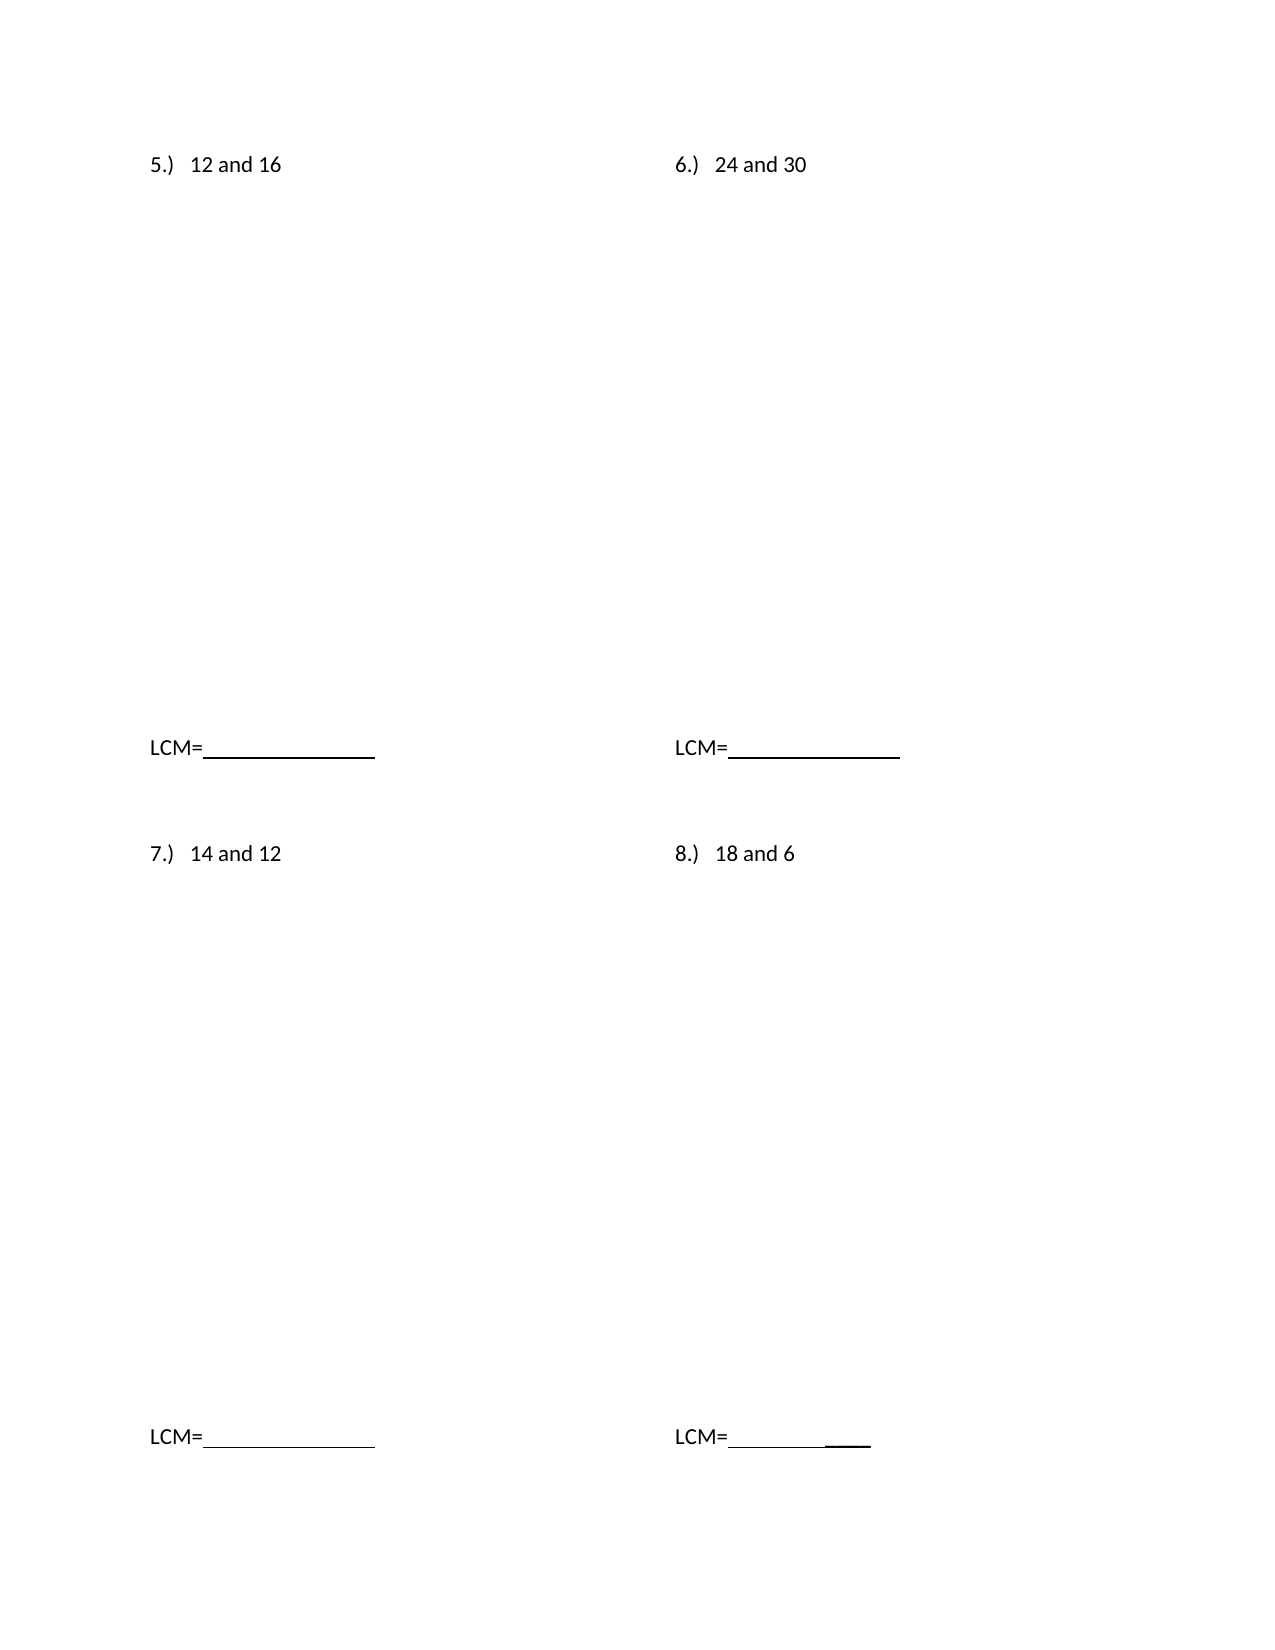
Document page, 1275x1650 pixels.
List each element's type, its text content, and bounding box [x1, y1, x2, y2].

text LCM= LCM= ____ [150, 1422, 1125, 1451]
text 5.) 12 and 16 6.) 24 and 30 [150, 150, 1125, 178]
text LCM= LCM= [150, 733, 1125, 761]
text 7.) 14 and 12 8.) 18 and 6 [150, 839, 1125, 867]
